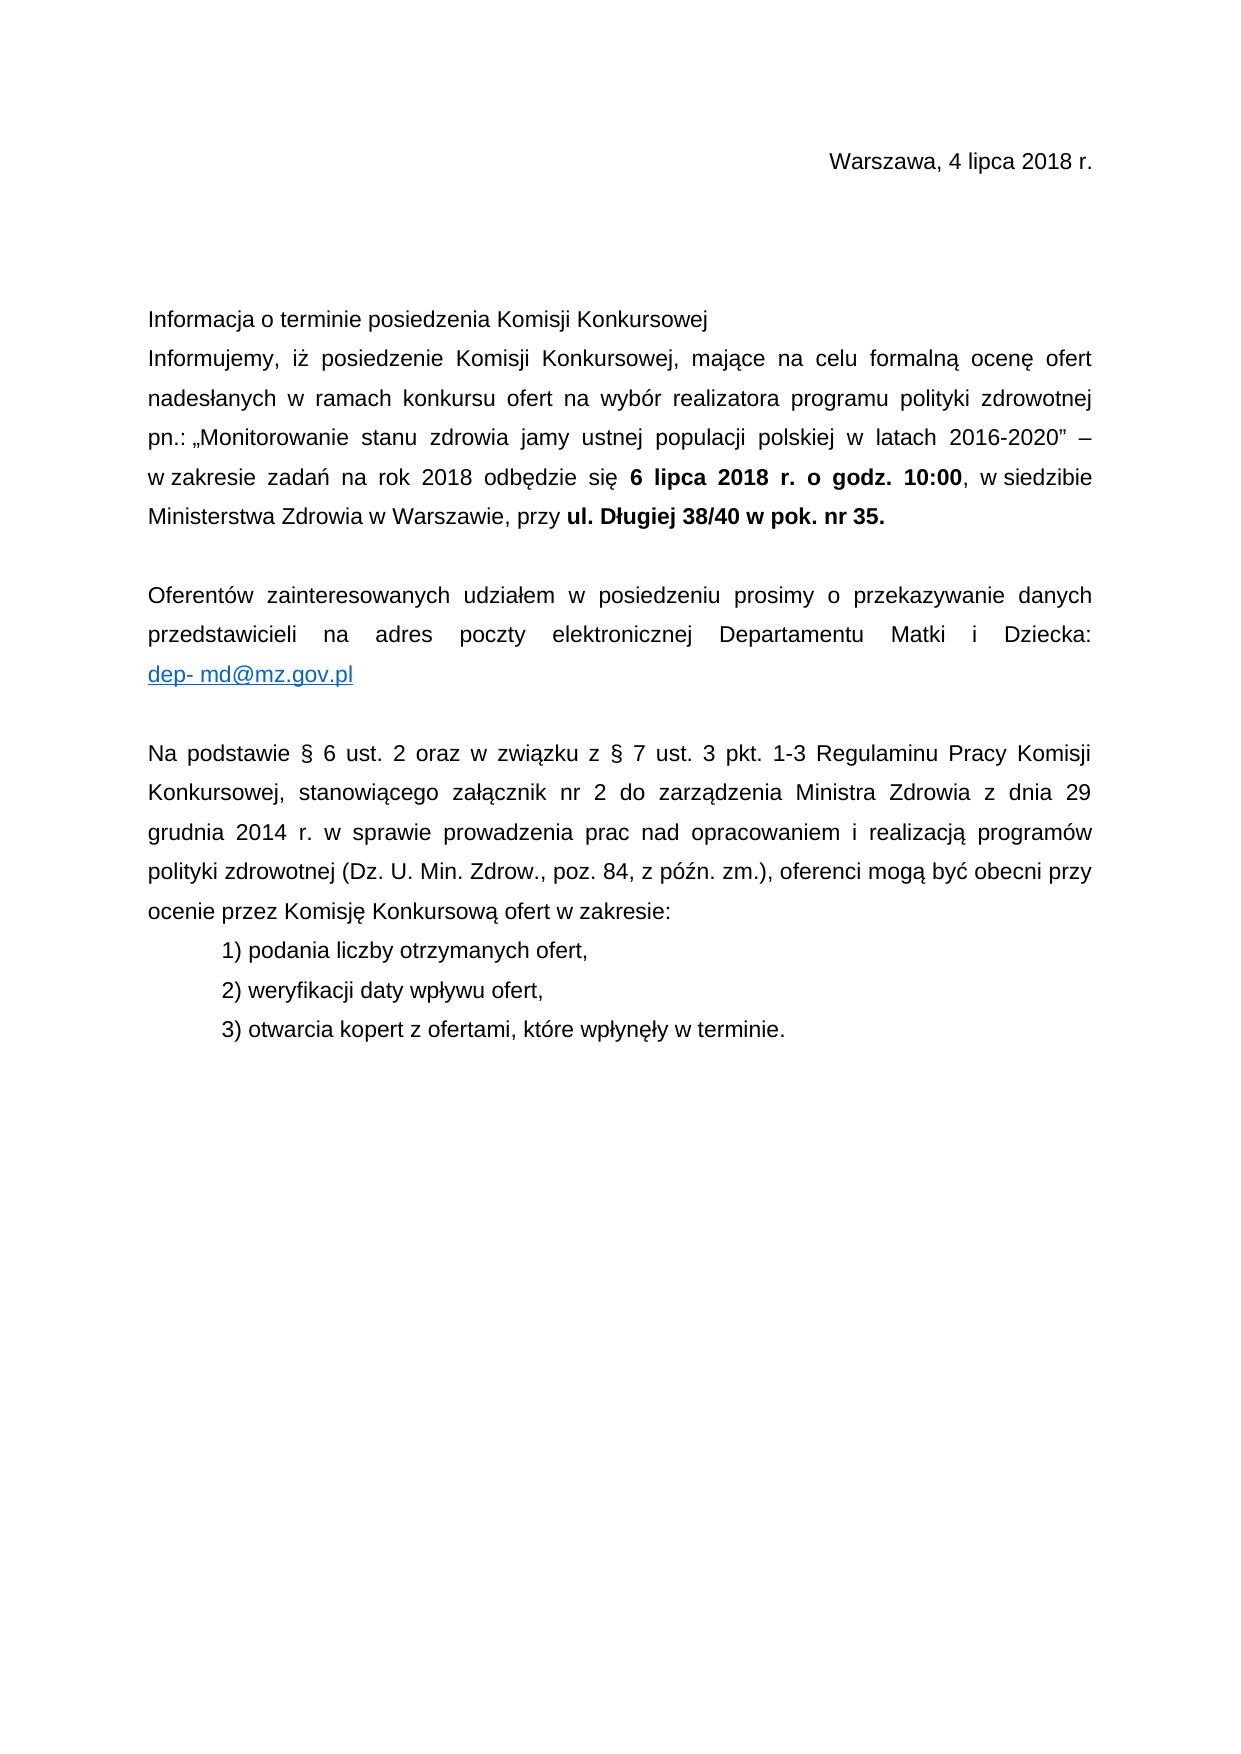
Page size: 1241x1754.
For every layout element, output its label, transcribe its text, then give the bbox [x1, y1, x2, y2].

text Informacja o terminie posiedzenia Komisji Konkursowej [148, 306, 1093, 332]
text Na podstawie § 6 ust. 2 oraz w związku z § 7 ust. 3 pkt. 1-3 Regulaminu Pracy Komisji Konkursowej, stanowiącego załącznik nr 2 do zarządzenia Ministra Zdrowia z dnia 29 grudnia 2014 r. w sprawie prowadzenia prac nad opracowaniem i realizacją programów polityki zdrowotnej (Dz. U. Min. Zdrow., poz. 84, z późn. zm.), oferenci mogą być obecni przy ocenie przez Komisję Konkursową ofert w zakresie: [148, 740, 1093, 924]
text 1) podania liczby otrzymanych ofert, [148, 937, 1093, 963]
text 2) weryfikacji daty wpływu ofert, [148, 977, 1093, 1003]
text Oferentów zainteresowanych udziałem w posiedzeniu prosimy o przekazywanie danych przedstawicieli na adres poczty elektronicznej Departamentu Matki i Dziecka: dep- md@mz.gov.pl [148, 582, 1093, 687]
text 3) otwarcia kopert z ofertami, które wpłynęły w terminie. [148, 1016, 1093, 1042]
text Informujemy, iż posiedzenie Komisji Konkursowej, mające na celu formalną ocenę ofert nadesłanych w ramach konkursu ofert na wybór realizatora programu polityki zdrowotnej pn.: „Monitorowanie stanu zdrowia jamy ustnej populacji polskiej w latach 2016-2020” – w zakresie zadań na rok 2018 odbędzie się 6 lipca 2018 r. o godz. 10:00, w siedzibie Ministerstwa Zdrowia w Warszawie, przy ul. Długiej 38/40 w pok. nr 35. [148, 345, 1093, 529]
text Warszawa, 4 lipca 2018 r. [148, 148, 1093, 174]
